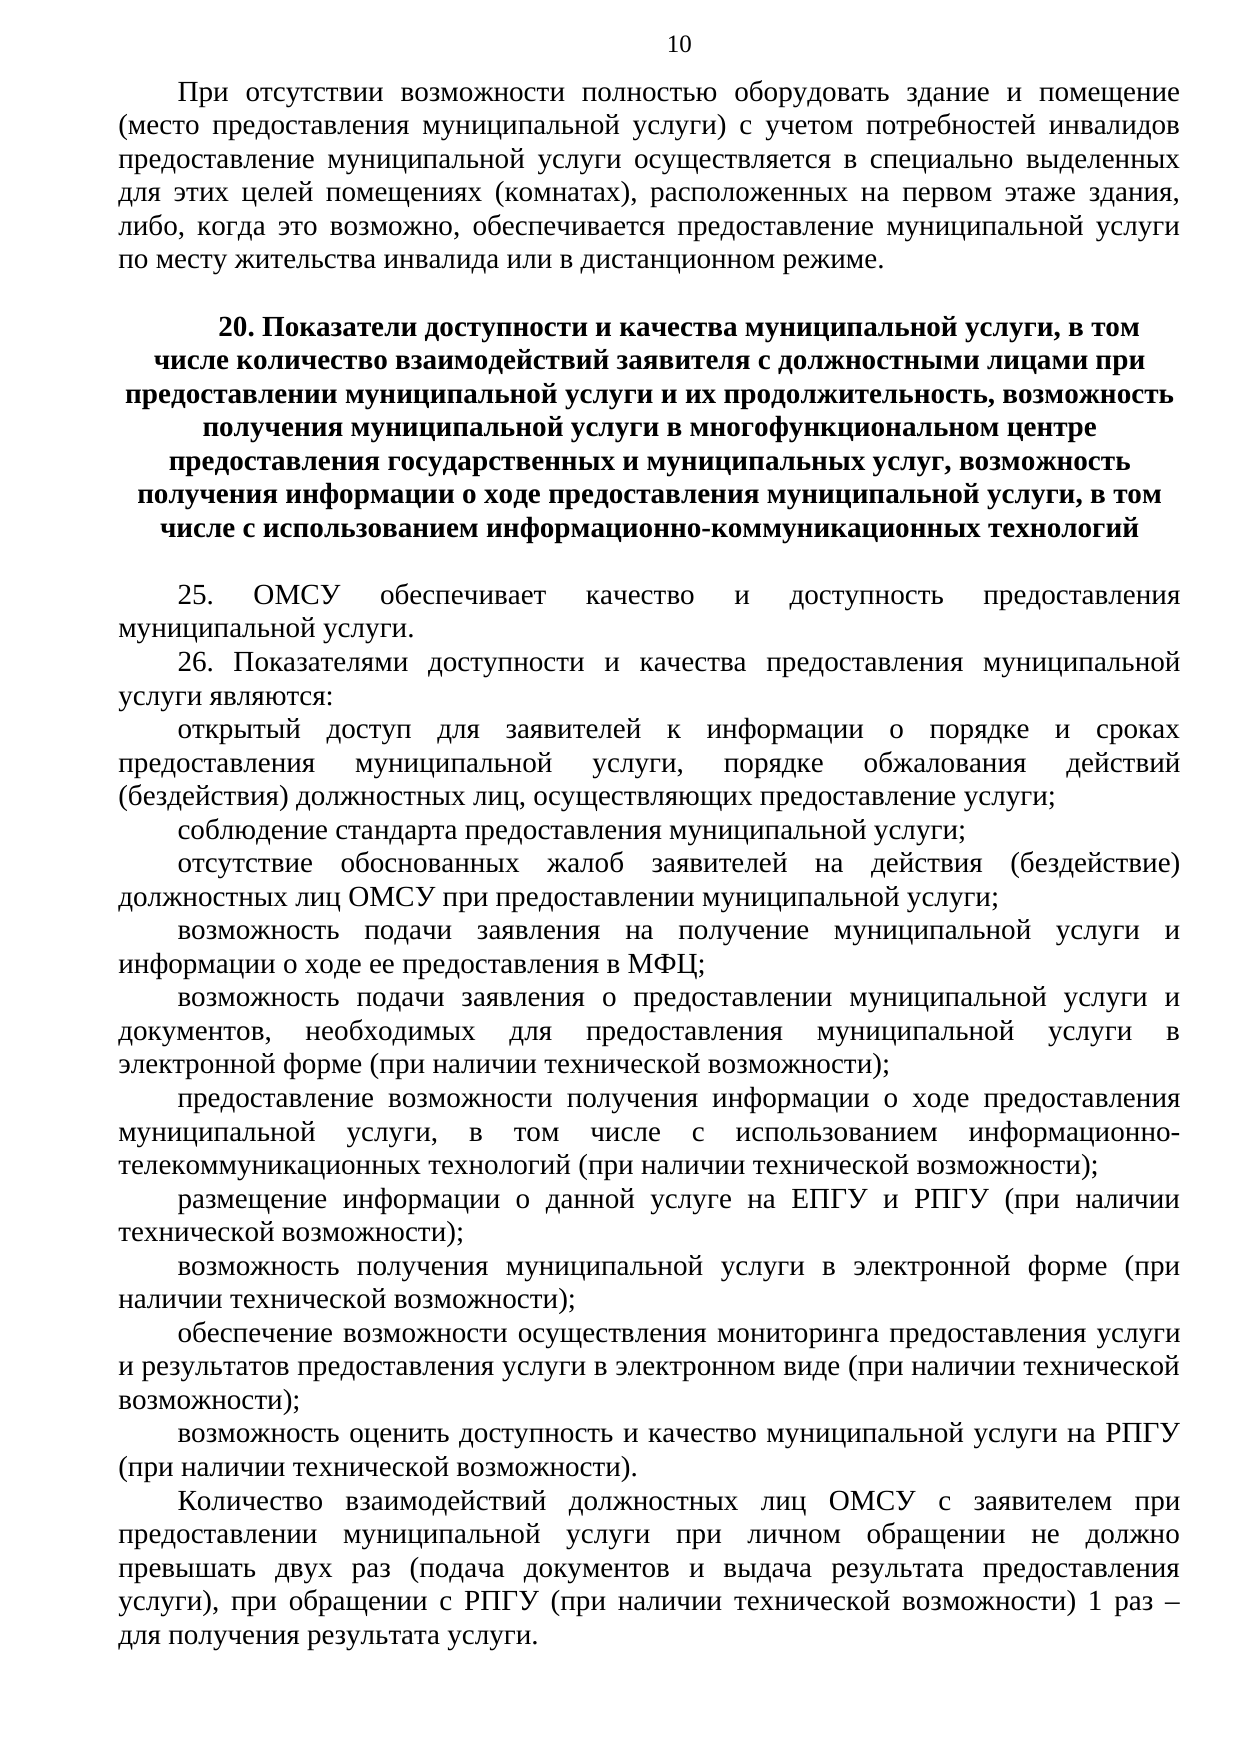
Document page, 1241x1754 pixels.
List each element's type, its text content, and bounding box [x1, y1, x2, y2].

text возможность получения муниципальной услуги в электронной форме (при наличии технической возможности); [118, 1248, 1181, 1315]
text При отсутствии возможности полностью оборудовать здание и помещение (место предоставления муниципальной услуги) с учетом потребностей инвалидов предоставление муниципальной услуги осуществляется в специально выделенных для этих целей помещениях (комнатах), расположенных на первом этаже здания, либо, когда это возможно, обеспечивается предоставление муниципальной услуги по месту жительства инвалида или в дистанционном режиме. [118, 74, 1181, 275]
text 20. Показатели доступности и качества муниципальной услуги, в том числе количество взаимодействий заявителя с должностными лицами при предоставлении муниципальной услуги и их продолжительность, возможность получения муниципальной услуги в многофункциональном центре предоставления государственных и муниципальных услуг, возможность получения информации о ходе предоставления муниципальной услуги, в том числе с использованием информационно-коммуникационных технологий [118, 309, 1181, 543]
text предоставление возможности получения информации о ходе предоставления муниципальной услуги, в том числе с использованием информационно-телекоммуникационных технологий (при наличии технической возможности); [118, 1080, 1181, 1181]
text возможность оценить доступность и качество муниципальной услуги на РПГУ (при наличии технической возможности). [118, 1416, 1181, 1483]
list открытый доступ для заявителей к информации о порядке и сроках предоставления муниципальной услуги, порядке обжалования действий (бездействия) должностных лиц, осуществляющих предоставление услуги; [118, 711, 1181, 812]
text размещение информации о данной услуге на ЕПГУ и РПГУ (при наличии технической возможности); [118, 1181, 1181, 1248]
list 25. ОМСУ обеспечивает качество и доступность предоставления муниципальной услуги. [118, 577, 1181, 644]
list 26. Показателями доступности и качества предоставления муниципальной услуги являются: [118, 644, 1181, 711]
text обеспечение возможности осуществления мониторинга предоставления услуги и результатов предоставления услуги в электронном виде (при наличии технической возможности); [118, 1315, 1181, 1416]
list соблюдение стандарта предоставления муниципальной услуги; [118, 812, 1181, 845]
text Количество взаимодействий должностных лиц ОМСУ с заявителем при предоставлении муниципальной услуги при личном обращении не должно превышать двух раз (подача документов и выдача результата предоставления услуги), при обращении с РПГУ (при наличии технической возможности) 1 раз – для получения результата услуги. [118, 1483, 1181, 1650]
text отсутствие обоснованных жалоб заявителей на действия (бездействие) должностных лиц ОМСУ при предоставлении муниципальной услуги; [118, 845, 1181, 912]
text возможность подачи заявления о предоставлении муниципальной услуги и документов, необходимых для предоставления муниципальной услуги в электронной форме (при наличии технической возможности); [118, 979, 1181, 1080]
text возможность подачи заявления на получение муниципальной услуги и информации о ходе ее предоставления в МФЦ; [118, 912, 1181, 979]
